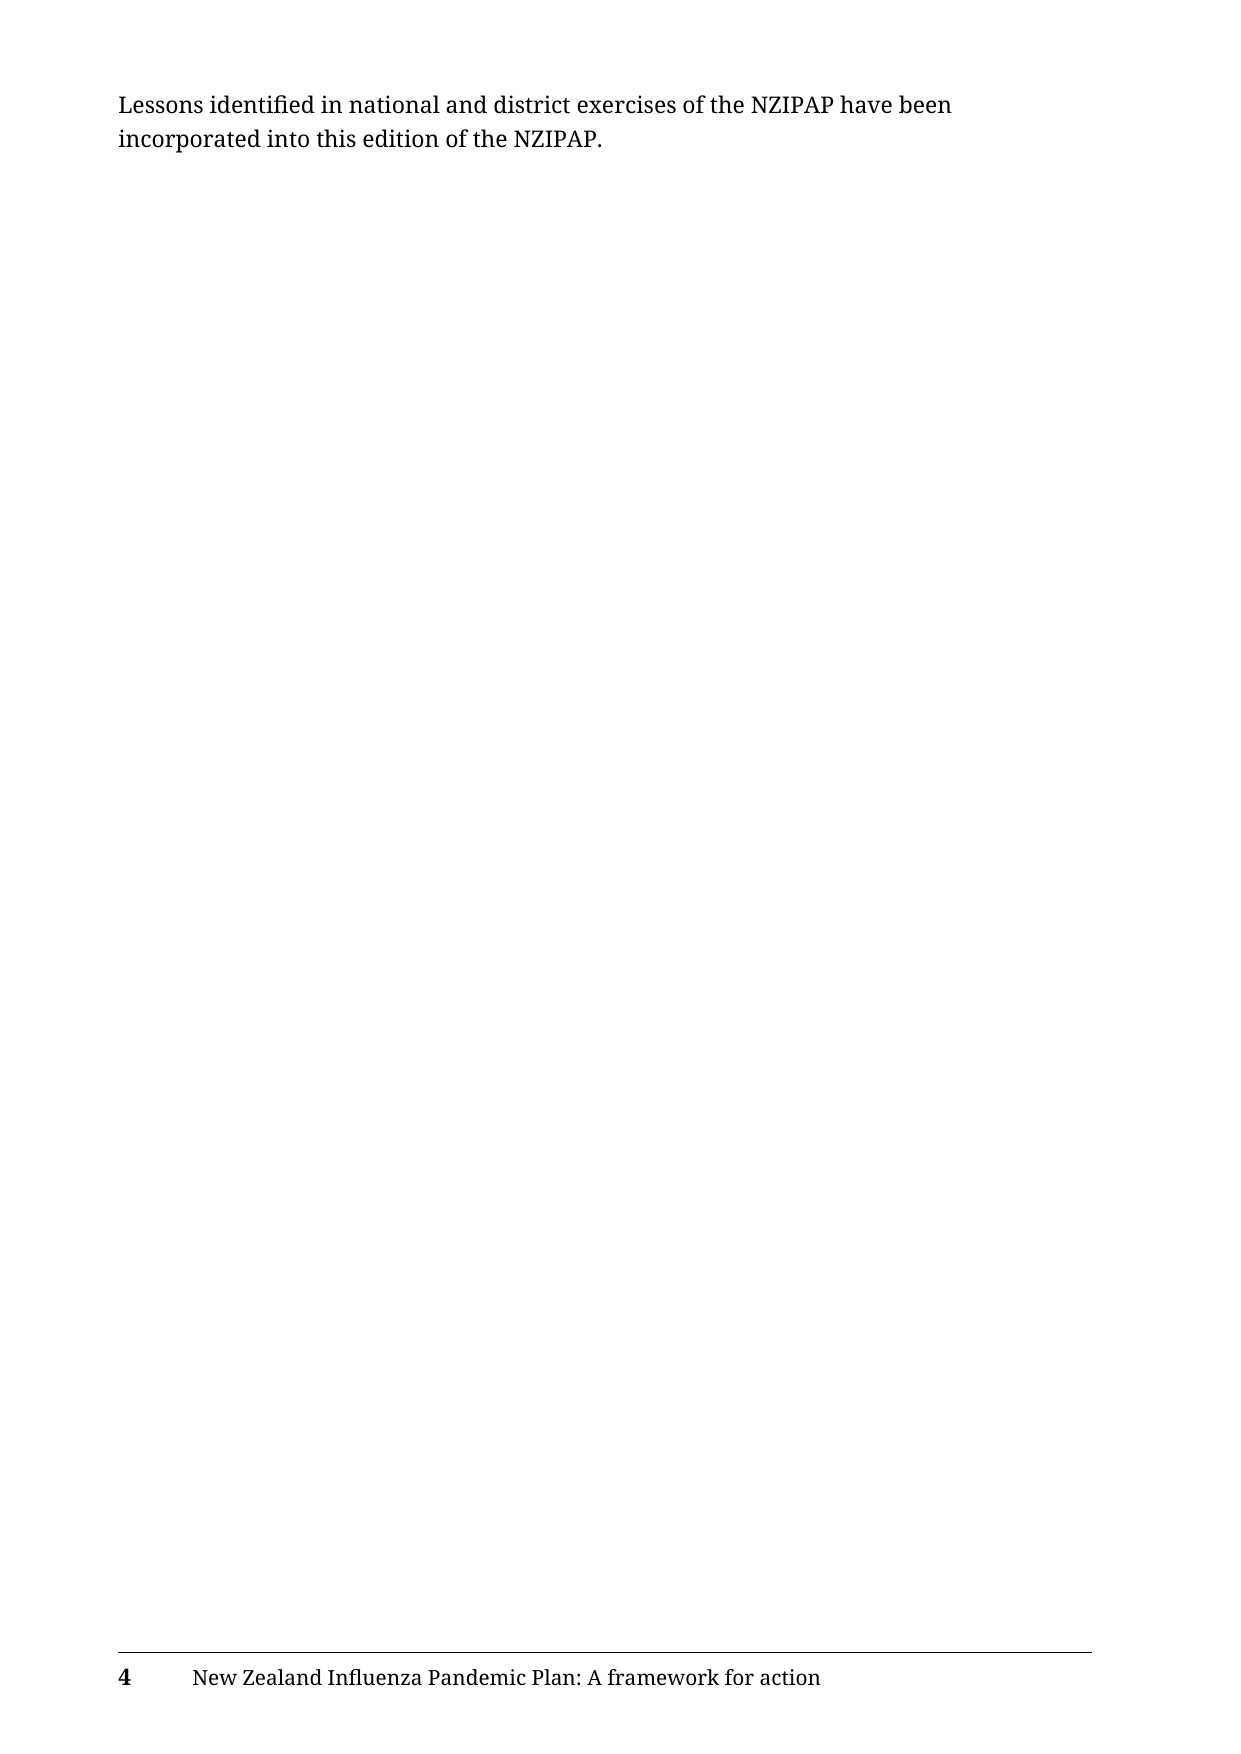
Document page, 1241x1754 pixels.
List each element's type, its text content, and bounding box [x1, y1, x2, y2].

text Lessons identified in national and district exercises of the NZIPAP have been incorporated into this edition of the NZIPAP. [118, 89, 1092, 154]
